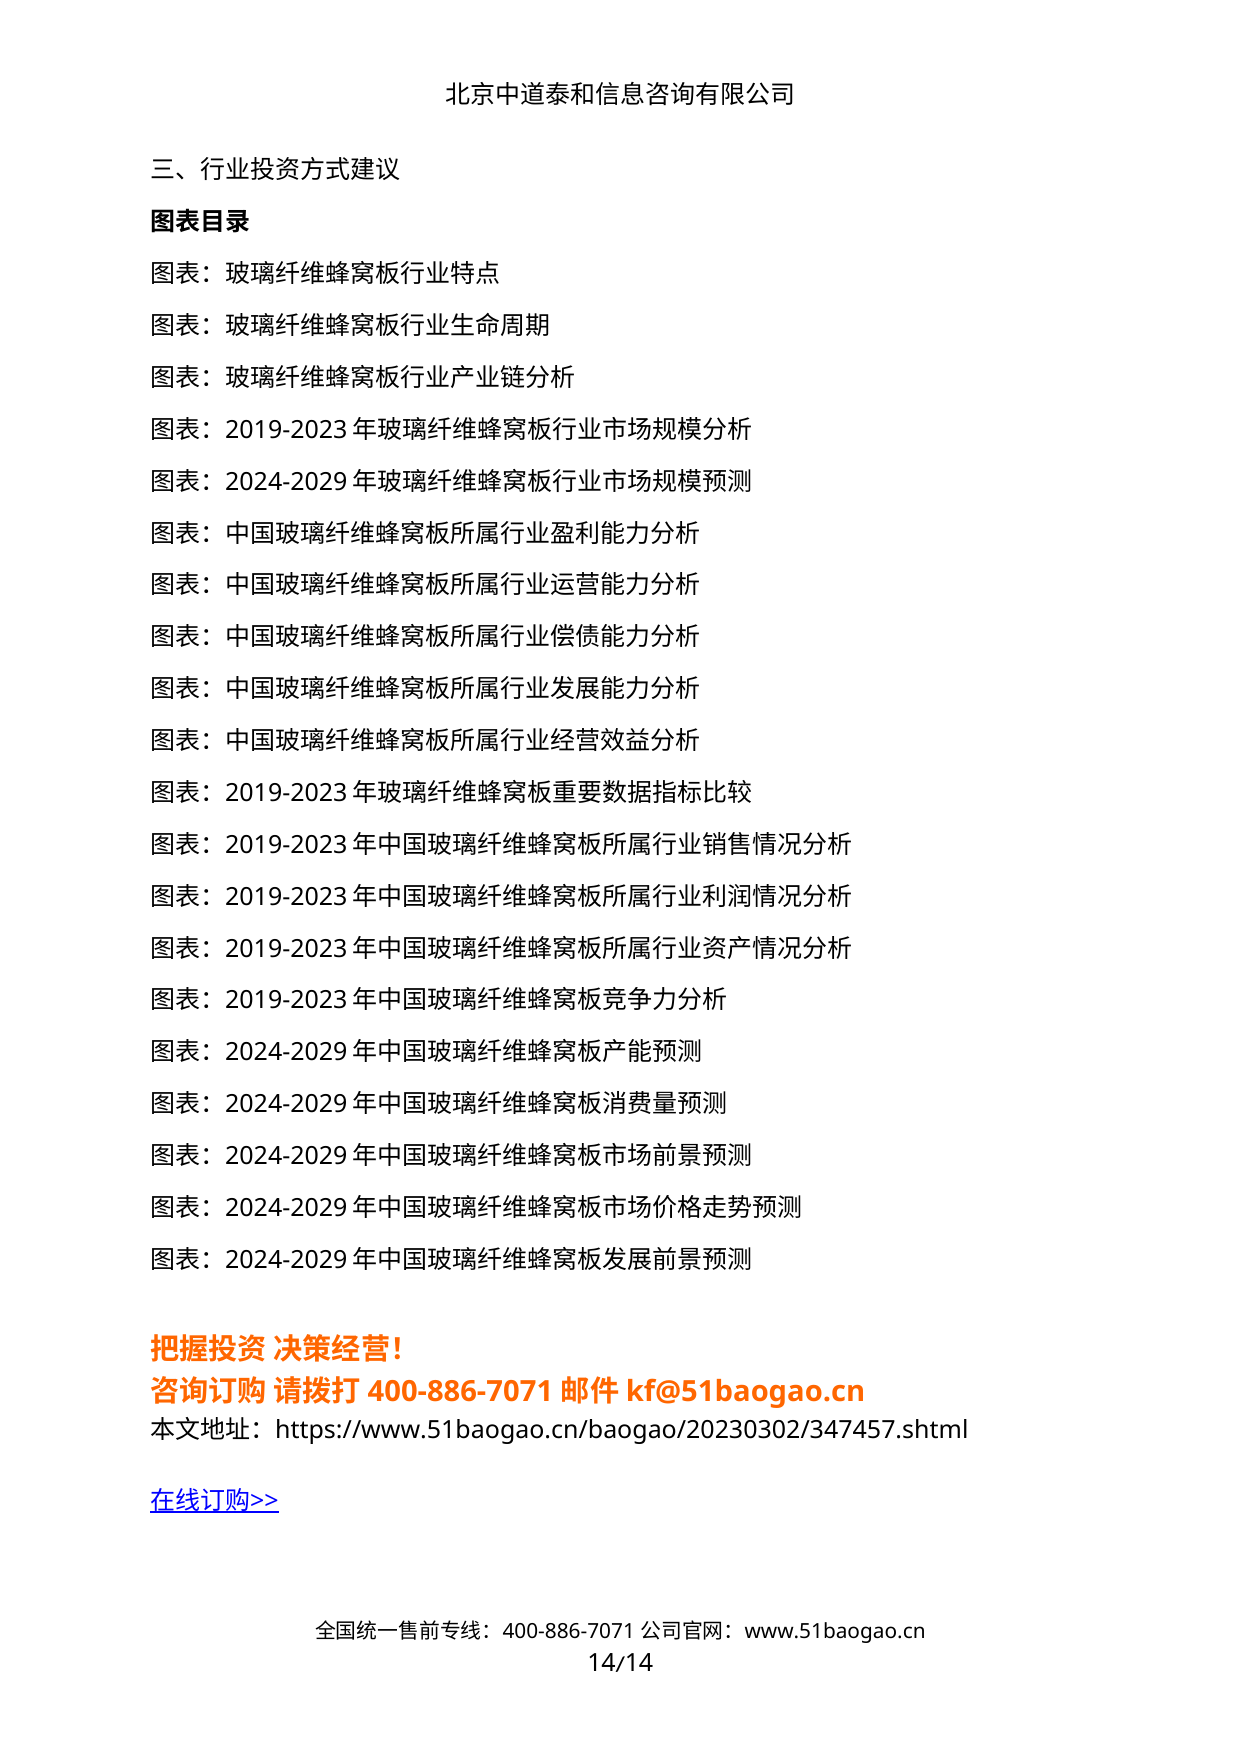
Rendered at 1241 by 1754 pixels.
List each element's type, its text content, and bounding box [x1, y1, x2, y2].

text 图表：2024-2029年中国玻璃纤维蜂窝板发展前景预测 [150, 1239, 1090, 1276]
text 图表：2024-2029年中国玻璃纤维蜂窝板产能预测 [150, 1032, 1090, 1068]
text 图表：2019-2023年中国玻璃纤维蜂窝板所属行业销售情况分析 [150, 824, 1090, 861]
text 图表：中国玻璃纤维蜂窝板所属行业运营能力分析 [150, 565, 1090, 601]
text 图表：2024-2029年中国玻璃纤维蜂窝板市场前景预测 [150, 1136, 1090, 1172]
text 图表：中国玻璃纤维蜂窝板所属行业偿债能力分析 [150, 617, 1090, 653]
text 图表：玻璃纤维蜂窝板行业生命周期 [150, 306, 1090, 342]
text 图表目录 [150, 202, 1090, 238]
text 图表：2024-2029年中国玻璃纤维蜂窝板市场价格走势预测 [150, 1187, 1090, 1224]
text 图表：2019-2023年中国玻璃纤维蜂窝板竞争力分析 [150, 980, 1090, 1016]
text 图表：玻璃纤维蜂窝板行业特点 [150, 254, 1090, 290]
text 图表：2019-2023年玻璃纤维蜂窝板重要数据指标比较 [150, 772, 1090, 809]
text 图表：2024-2029年中国玻璃纤维蜂窝板消费量预测 [150, 1084, 1090, 1120]
text 图表：2019-2023年玻璃纤维蜂窝板行业市场规模分析 [150, 409, 1090, 446]
text 图表：2019-2023年中国玻璃纤维蜂窝板所属行业利润情况分析 [150, 876, 1090, 912]
text 图表：玻璃纤维蜂窝板行业产业链分析 [150, 357, 1090, 394]
text 图表：中国玻璃纤维蜂窝板所属行业发展能力分析 [150, 669, 1090, 705]
text 图表：2024-2029年玻璃纤维蜂窝板行业市场规模预测 [150, 461, 1090, 497]
text 三、行业投资方式建议 [150, 150, 1090, 186]
text 图表：2019-2023年中国玻璃纤维蜂窝板所属行业资产情况分析 [150, 928, 1090, 964]
text 图表：中国玻璃纤维蜂窝板所属行业经营效益分析 [150, 721, 1090, 757]
text 在线订购>> [150, 1446, 1090, 1517]
text 图表：中国玻璃纤维蜂窝板所属行业盈利能力分析 [150, 513, 1090, 549]
text 把握投资 决策经营！咨询订购 请拨打 400-886-7071 邮件 kf@51baogao.cn本文地址：https://www.51baogao.cn/baogao/20230302/347457.shtml [150, 1291, 1090, 1446]
